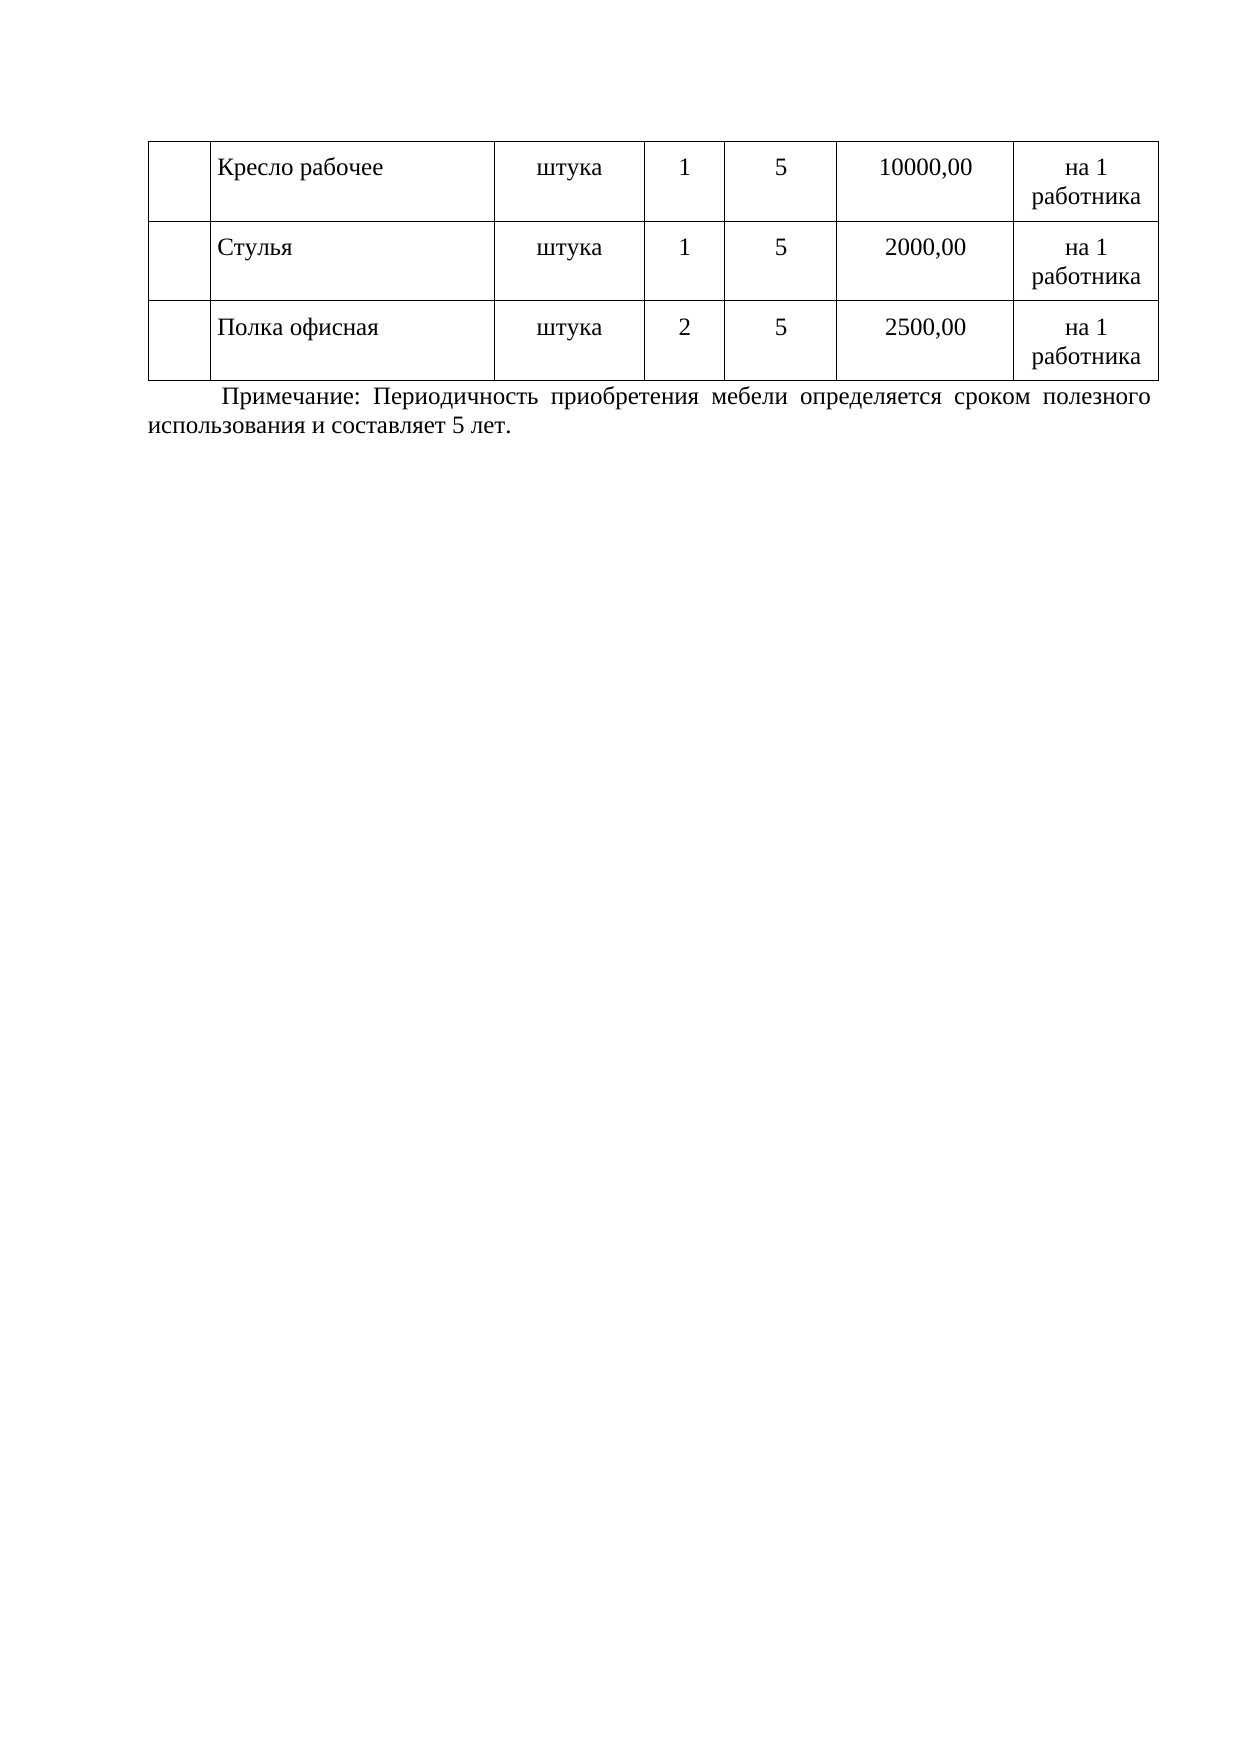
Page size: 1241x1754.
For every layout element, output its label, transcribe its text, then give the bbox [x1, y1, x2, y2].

table_cell 2000,00 [837, 222, 1013, 300]
text Примечание: Периодичность приобретения мебели определяется сроком полезного использования и составляет 5 лет. [148, 381, 1152, 439]
table_cell [149, 142, 210, 221]
table_cell 2 [645, 301, 724, 380]
table_cell Стулья [211, 222, 494, 300]
table_cell 2500,00 [837, 301, 1013, 380]
table_cell [149, 222, 210, 300]
table_cell 10000,00 [837, 142, 1013, 221]
table_cell Полка офисная [211, 301, 494, 380]
table_cell 5 [725, 142, 836, 221]
table_cell 1 [645, 142, 724, 221]
table_cell 1 [645, 222, 724, 300]
table_cell штука [495, 301, 644, 380]
table_cell штука [495, 222, 644, 300]
table_cell на 1 работника [1014, 222, 1158, 300]
table_cell [149, 301, 210, 380]
table_cell 5 [725, 301, 836, 380]
table_cell на 1 работника [1014, 301, 1158, 380]
table_cell Кресло рабочее [211, 142, 494, 221]
table_cell на 1 работника [1014, 142, 1158, 221]
table_cell 5 [725, 222, 836, 300]
table_cell штука [495, 142, 644, 221]
